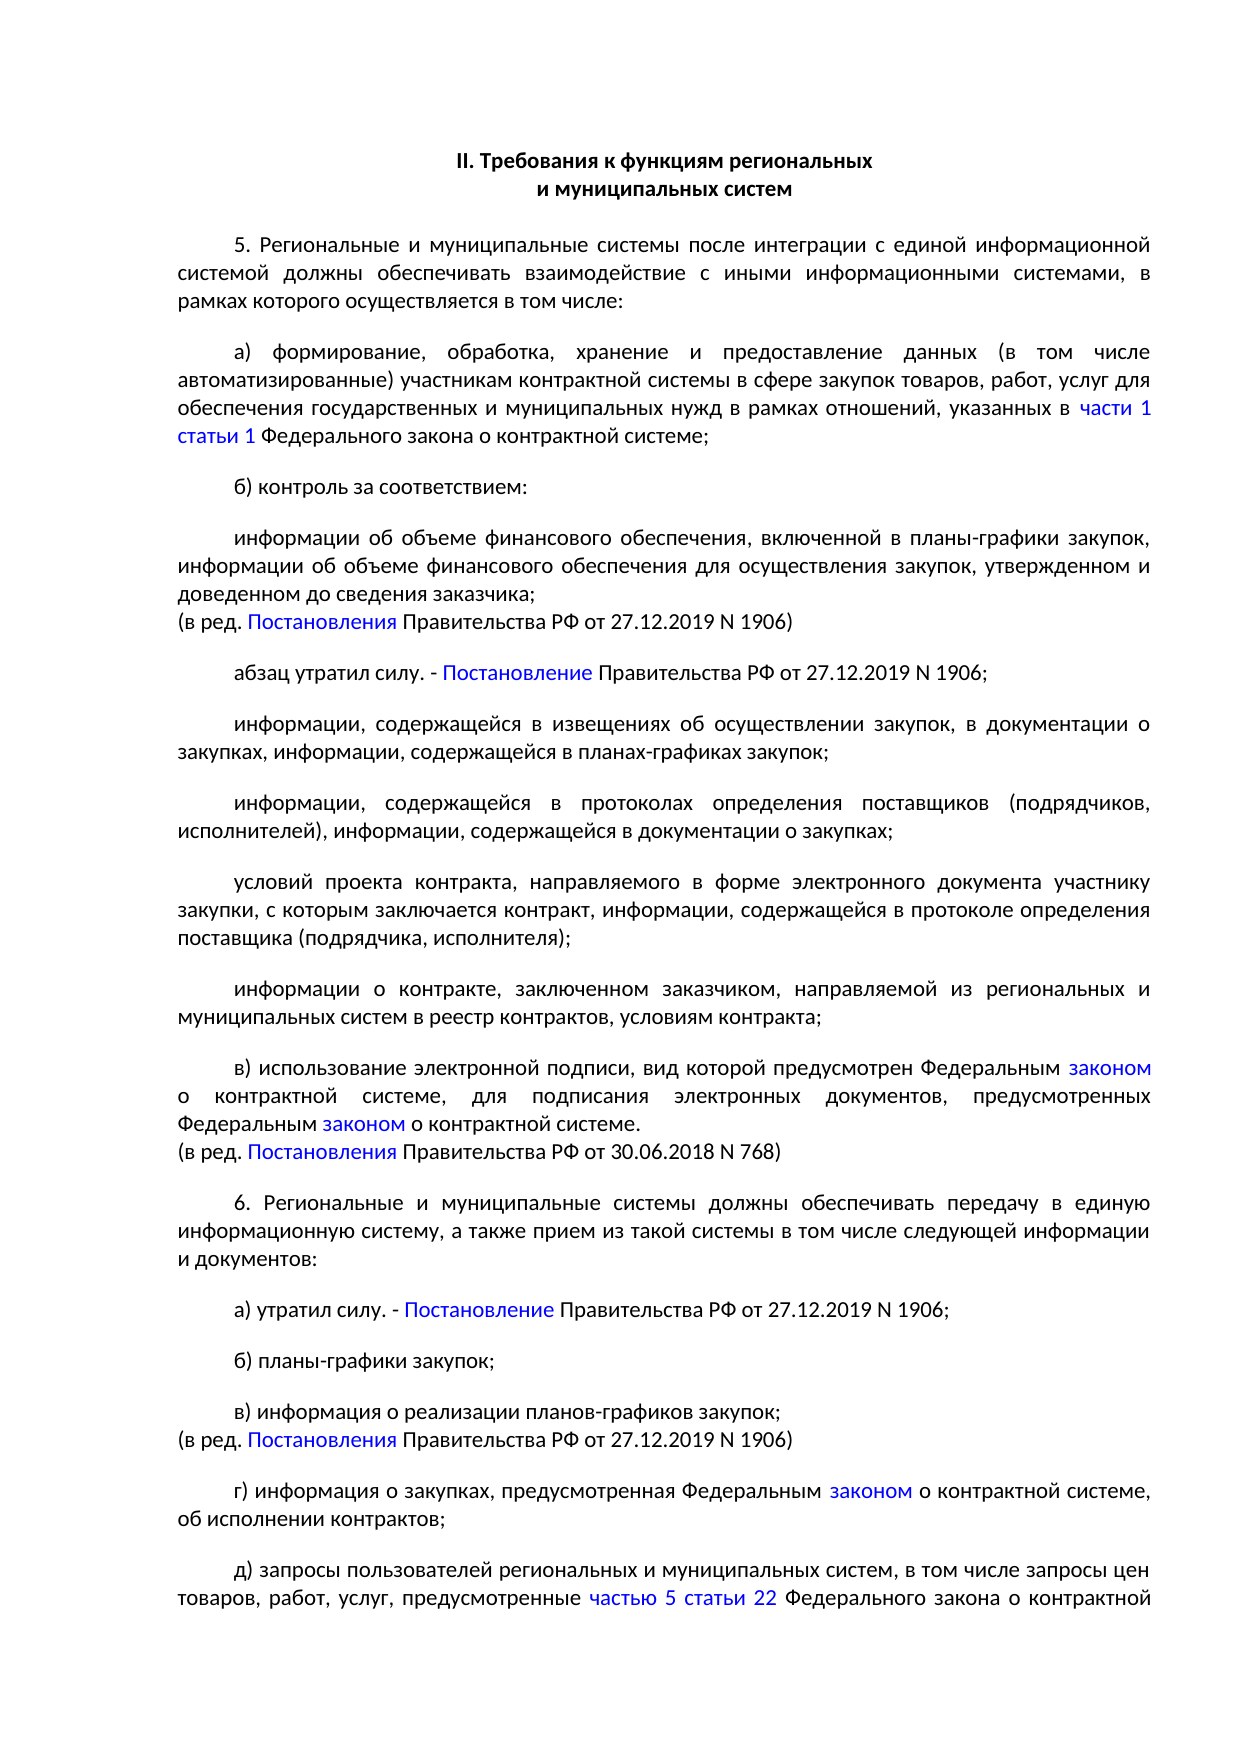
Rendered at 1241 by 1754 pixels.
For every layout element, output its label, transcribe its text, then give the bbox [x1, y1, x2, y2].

text г) информация о закупках, предусмотренная Федеральным законом о контрактной системе, об исполнении контрактов; [177, 1476, 1152, 1532]
text а) формирование, обработка, хранение и предоставление данных (в том числе автоматизированные) участникам контрактной системы в сфере закупок товаров, работ, услуг для обеспечения государственных и муниципальных нужд в рамках отношений, указанных в части 1 статьи 1 Федерального закона о контрактной системе; [177, 337, 1152, 449]
text (в ред. Постановления Правительства РФ от 27.12.2019 N 1906) [177, 607, 1152, 635]
text информации о контракте, заключенном заказчиком, направляемой из региональных и муниципальных систем в реестр контрактов, условиям контракта; [177, 974, 1152, 1030]
text (в ред. Постановления Правительства РФ от 27.12.2019 N 1906) [177, 1425, 1152, 1453]
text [177, 1555, 1152, 1611]
text а) утратил силу. - Постановление Правительства РФ от 27.12.2019 N 1906; [177, 1295, 1152, 1323]
text информации, содержащейся в протоколах определения поставщиков (подрядчиков, исполнителей), информации, содержащейся в документации о закупках; [177, 788, 1152, 844]
text 5. Региональные и муниципальные системы после интеграции с единой информационной системой должны обеспечивать взаимодействие с иными информационными системами, в рамках которого осуществляется в том числе: [177, 230, 1152, 314]
title II. Требования к функциям региональных [177, 146, 1152, 174]
text условий проекта контракта, направляемого в форме электронного документа участнику закупки, с которым заключается контракт, информации, содержащейся в протоколе определения поставщика (подрядчика, исполнителя); [177, 867, 1152, 951]
text абзац утратил силу. - Постановление Правительства РФ от 27.12.2019 N 1906; [177, 658, 1152, 686]
text в) использование электронной подписи, вид которой предусмотрен Федеральным законом о контрактной системе, для подписания электронных документов, предусмотренных Федеральным законом о контрактной системе. [177, 1053, 1152, 1137]
text б) планы-графики закупок; [177, 1346, 1152, 1374]
title и муниципальных систем [177, 174, 1152, 202]
text (в ред. Постановления Правительства РФ от 30.06.2018 N 768) [177, 1137, 1152, 1165]
text в) информация о реализации планов-графиков закупок; [177, 1397, 1152, 1425]
text информации, содержащейся в извещениях об осуществлении закупок, в документации о закупках, информации, содержащейся в планах-графиках закупок; [177, 709, 1152, 765]
text информации об объеме финансового обеспечения, включенной в планы-графики закупок, информации об объеме финансового обеспечения для осуществления закупок, утвержденном и доведенном до сведения заказчика; [177, 523, 1152, 607]
text 6. Региональные и муниципальные системы должны обеспечивать передачу в единую информационную систему, а также прием из такой системы в том числе следующей информации и документов: [177, 1188, 1152, 1272]
text б) контроль за соответствием: [177, 472, 1152, 500]
